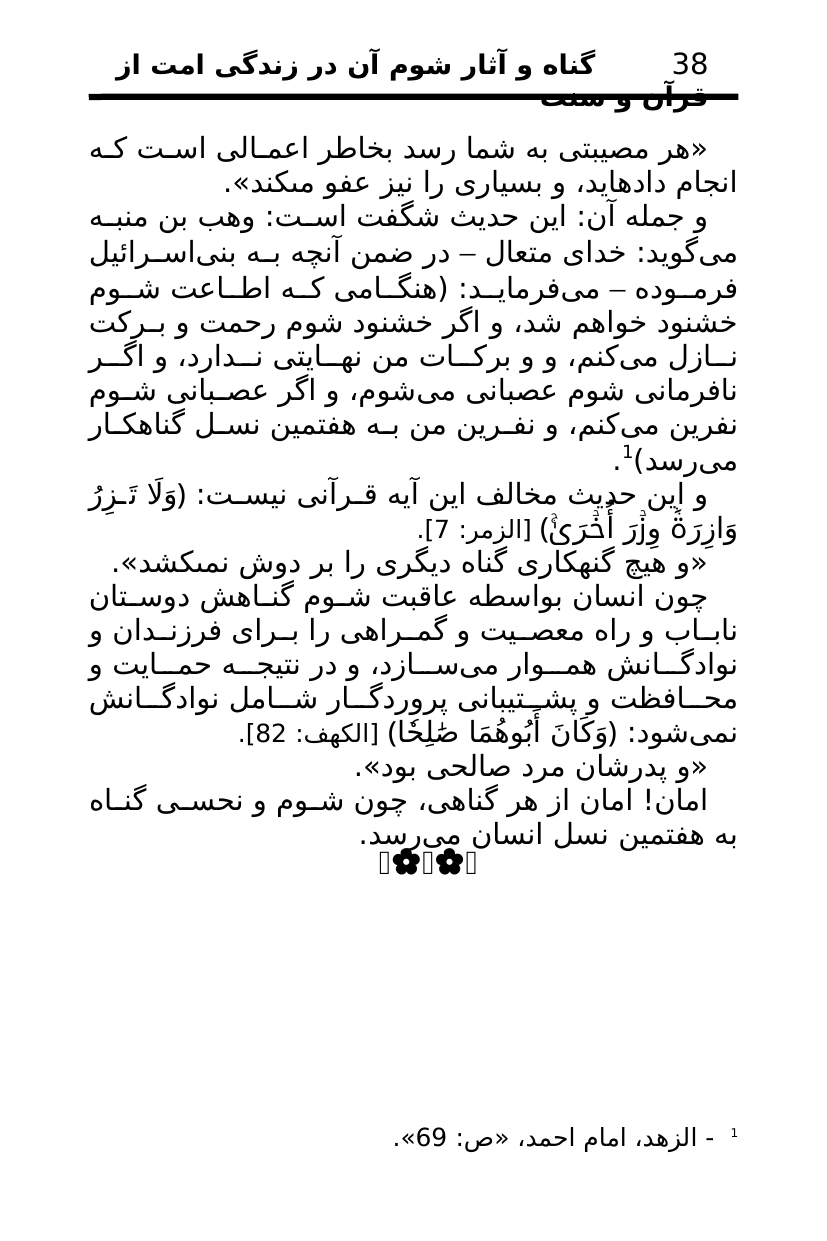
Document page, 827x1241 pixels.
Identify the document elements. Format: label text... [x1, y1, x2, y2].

text «هر مصیبتى به شما رسد بخاطر اعمالى است که انجام داده‏اید، و بسیارى را نیز عفو مى‏کند». [89, 132, 738, 199]
text «و پدرشان مرد صالحى بود». [89, 749, 738, 783]
text «و هیچ گنهکارى گناه دیگرى را بر دوش نمى‏کشد». [89, 546, 738, 579]
text امان! امان از هر گناهی، چون شوم و نحسی گناه به هفتمین نسل انسان می‌رسد. [89, 783, 738, 851]
text چون انسان بواسطه عاقبت شوم گناهش دوستان ناباب و راه معصیت و گمراهی را برای فرزندان و نوادگانش هموار می‌سازد، و در نتیجه حمایت و محافظت و پشتیبانی پروردگار شامل نوادگانش نمی‌شود: ﴿وَكَانَ أَبُوهُمَا صَٰلِحٗا﴾ [الكهف: 82]. [89, 579, 738, 749]
text و این حدیث مخالف این آیه قرآنى نیست: ﴿وَلَا تَزِرُ وَازِرَةٞ وِزۡرَ أُخۡرَىٰۚ﴾ [الزمر: 7]. [89, 478, 738, 546]
text و جمله آن: این حدیث شگفت است: وهب بن منبه می‌گوید: خدای متعال – در ضمن آنچه به بنی‌اسرائیل فرموده – می‌فرماید: (هنگامی که اطاعت شوم خشنود خواهم شد، و اگر خشنود شوم رحمت و برکت نازل می‌کنم، و و برکات من نهایتی ندارد، و اگر نافرمانی شوم عصبانی می‌شوم، و اگر عصبانی شوم نفرین می‌کنم، و نفرین من به هفتمین نسل گناهکار می‌رسد). [89, 199, 738, 478]
